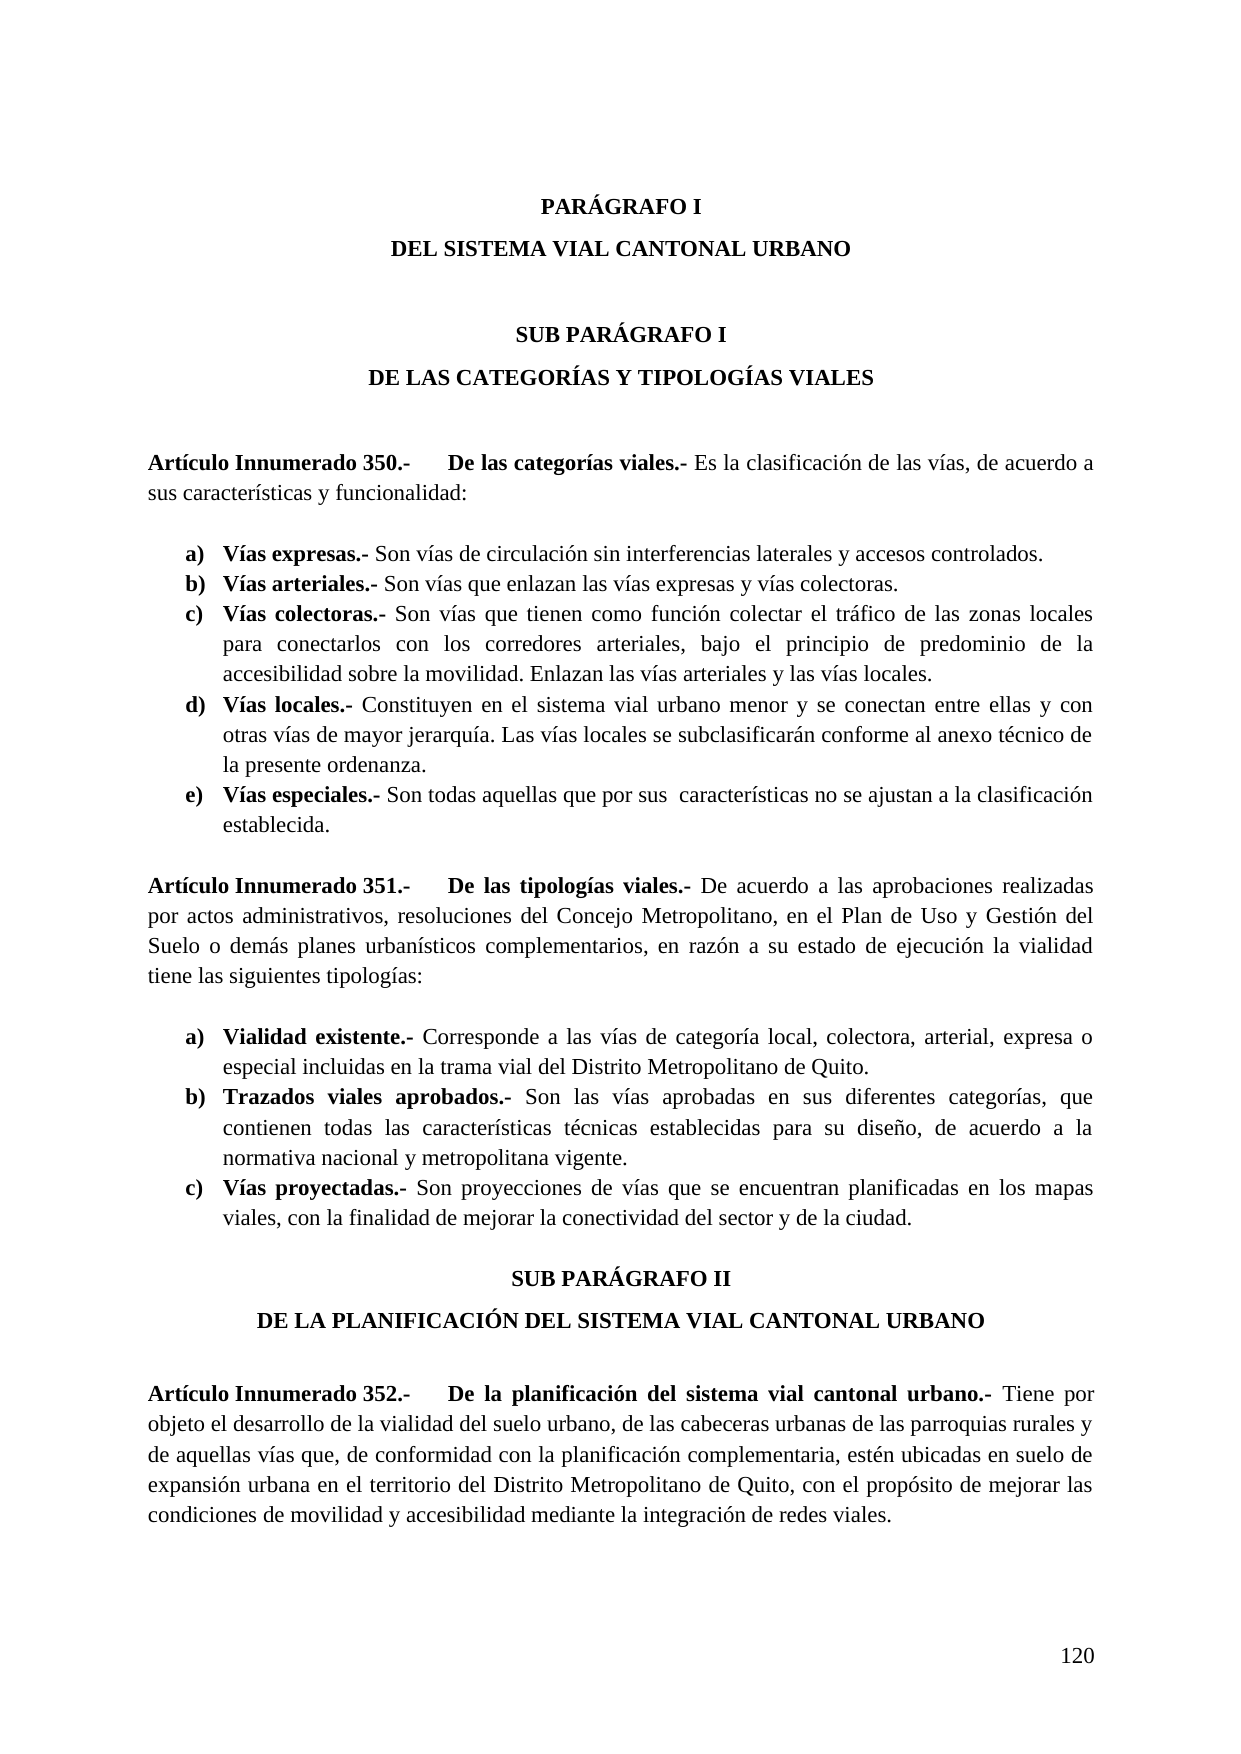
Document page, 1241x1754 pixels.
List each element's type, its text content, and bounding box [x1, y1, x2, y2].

list Trazados viales aprobados.- Son las vías aprobadas en sus diferentes categorías, que contienen todas las características técnicas establecidas para su diseño, de acuerdo a la normativa nacional y metropolitana vigente. [185, 1083, 1094, 1170]
text DE LAS CATEGORÍAS Y TIPOLOGÍAS VIALES [148, 363, 1094, 390]
text DEL SISTEMA VIAL CANTONAL URBANO [148, 235, 1094, 262]
list De las tipologías viales.- De acuerdo a las aprobaciones realizadas por actos administrativos, resoluciones del Concejo Metropolitano, en el Plan de Uso y Gestión del Suelo o demás planes urbanísticos complementarios, en razón a su estado de ejecución la vialidad tiene las siguientes tipologías: [148, 872, 1094, 989]
list Vías colectoras.- Son vías que tienen como función colectar el tráfico de las zonas locales para conectarlos con los corredores arteriales, bajo el principio de predominio de la accesibilidad sobre la movilidad. Enlazan las vías arteriales y las vías locales. [185, 600, 1094, 687]
list Vías expresas.- Son vías de circulación sin interferencias laterales y accesos controlados. [185, 539, 1094, 566]
list Vías especiales.- Son todas aquellas que por sus características no se ajustan a la clasificación establecida. [185, 781, 1094, 838]
list Vías arteriales.- Son vías que enlazan las vías expresas y vías colectoras. [185, 570, 1094, 596]
text PARÁGRAFO I [148, 193, 1094, 219]
list De la planificación del sistema vial cantonal urbano.- Tiene por objeto el desarrollo de la vialidad del suelo urbano, de las cabeceras urbanas de las parroquias rurales y de aquellas vías que, de conformidad con la planificación complementaria, estén ubicadas en suelo de expansión urbana en el territorio del Distrito Metropolitano de Quito, con el propósito de mejorar las condiciones de movilidad y accesibilidad mediante la integración de redes viales. [148, 1380, 1094, 1527]
list Vías proyectadas.- Son proyecciones de vías que se encuentran planificadas en los mapas viales, con la finalidad de mejorar la conectividad del sector y de la ciudad. [185, 1174, 1094, 1231]
text SUB PARÁGRAFO I [148, 321, 1094, 347]
list Vialidad existente.- Corresponde a las vías de categoría local, colectora, arterial, expresa o especial incluidas en la trama vial del Distrito Metropolitano de Quito. [185, 1023, 1094, 1079]
list De las categorías viales.- Es la clasificación de las vías, de acuerdo a sus características y funcionalidad: [148, 449, 1094, 506]
list Vías locales.- Constituyen en el sistema vial urbano menor y se conectan entre ellas y con otras vías de mayor jerarquía. Las vías locales se subclasificarán conforme al anexo técnico de la presente ordenanza. [185, 691, 1094, 777]
text SUB PARÁGRAFO II [148, 1264, 1094, 1291]
text DE LA PLANIFICACIÓN DEL SISTEMA VIAL CANTONAL URBANO [148, 1307, 1094, 1334]
